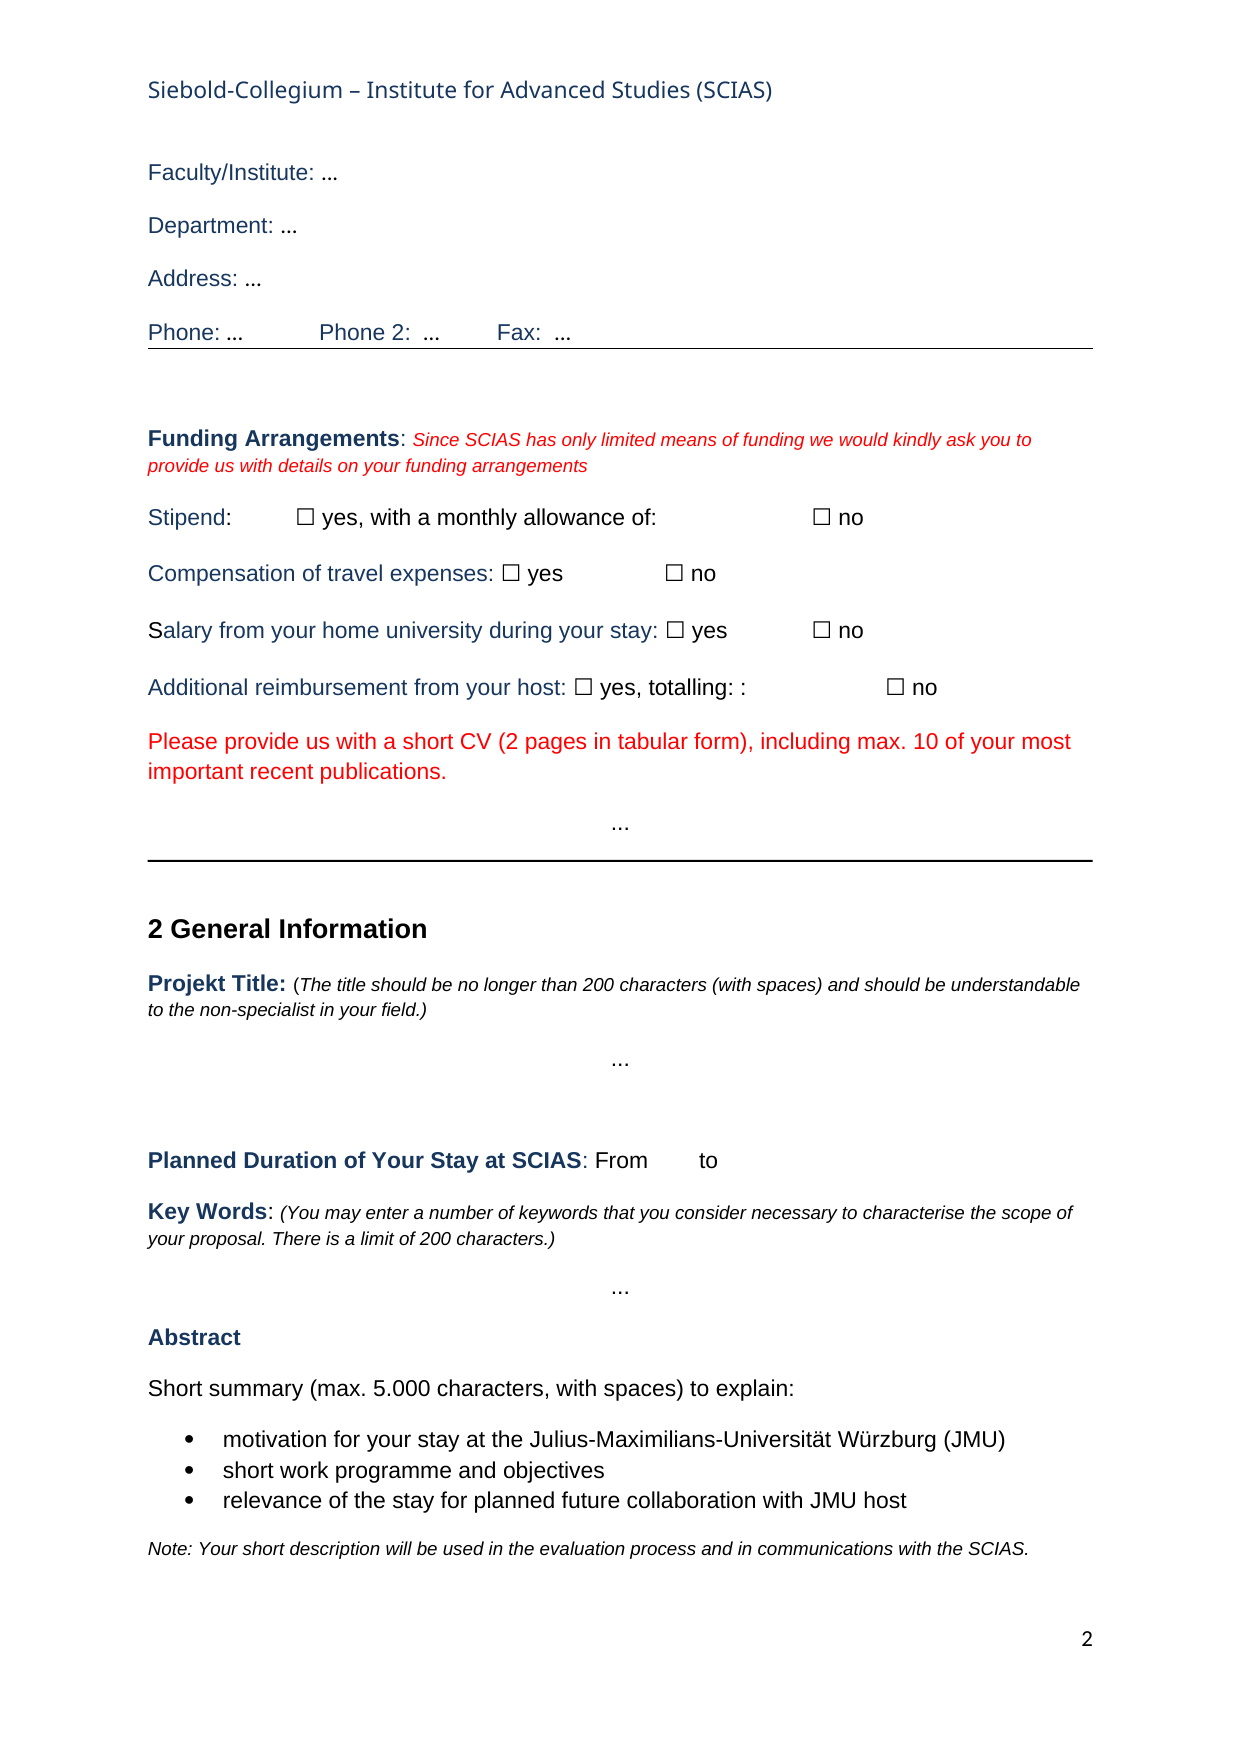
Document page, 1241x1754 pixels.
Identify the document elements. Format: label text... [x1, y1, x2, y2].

list relevance of the stay for planned future collaboration with JMU host [185, 1487, 1093, 1513]
text Stipend: yes, with a monthly allowance of: no [148, 501, 1093, 532]
text Salary from your home university during your stay: yes no [148, 614, 1093, 645]
text Abstract [148, 1324, 1093, 1351]
text Phone: Phone 2: Fax: [148, 318, 1093, 348]
text 2 General Information [148, 913, 1093, 944]
text Faculty/Institute: [148, 158, 1093, 187]
text Additional reimbursement from your host: yes, totalling: : no [148, 671, 1093, 702]
text ... [148, 1045, 1093, 1071]
text ... [148, 1273, 1093, 1299]
text Please provide us with a short CV (2 pages in tabular form), including max. 10 of your most important recent publications. [148, 728, 1093, 784]
text Projekt Title: (The title should be no longer than 200 characters (with spaces) and should be understandable to the non-specialist in your field.) [148, 970, 1093, 1021]
text Funding Arrangements: Since SCIAS has only limited means of funding we would kindly ask you to provide us with details on your funding arrangements [148, 425, 1093, 476]
text Address: [148, 264, 1093, 293]
list short work programme and objectives [185, 1457, 1093, 1483]
text Key Words: (You may enter a number of keywords that you consider necessary to characterise the scope of your proposal. There is a limit of 200 characters.) [148, 1198, 1093, 1249]
list motivation for your stay at the Julius-Maximilians-Universität Würzburg (JMU) [185, 1426, 1093, 1453]
text Planned Duration of Your Stay at SCIAS: From to [148, 1147, 1093, 1173]
text Short summary (max. 5.000 characters, with spaces) to explain: [148, 1375, 1093, 1402]
text Note: Your short description will be used in the evaluation process and in communications with the SCIAS. [148, 1538, 1093, 1559]
text Compensation of travel expenses: yes no [148, 557, 1093, 588]
text ... [148, 809, 1093, 835]
text Department: [148, 212, 1093, 239]
